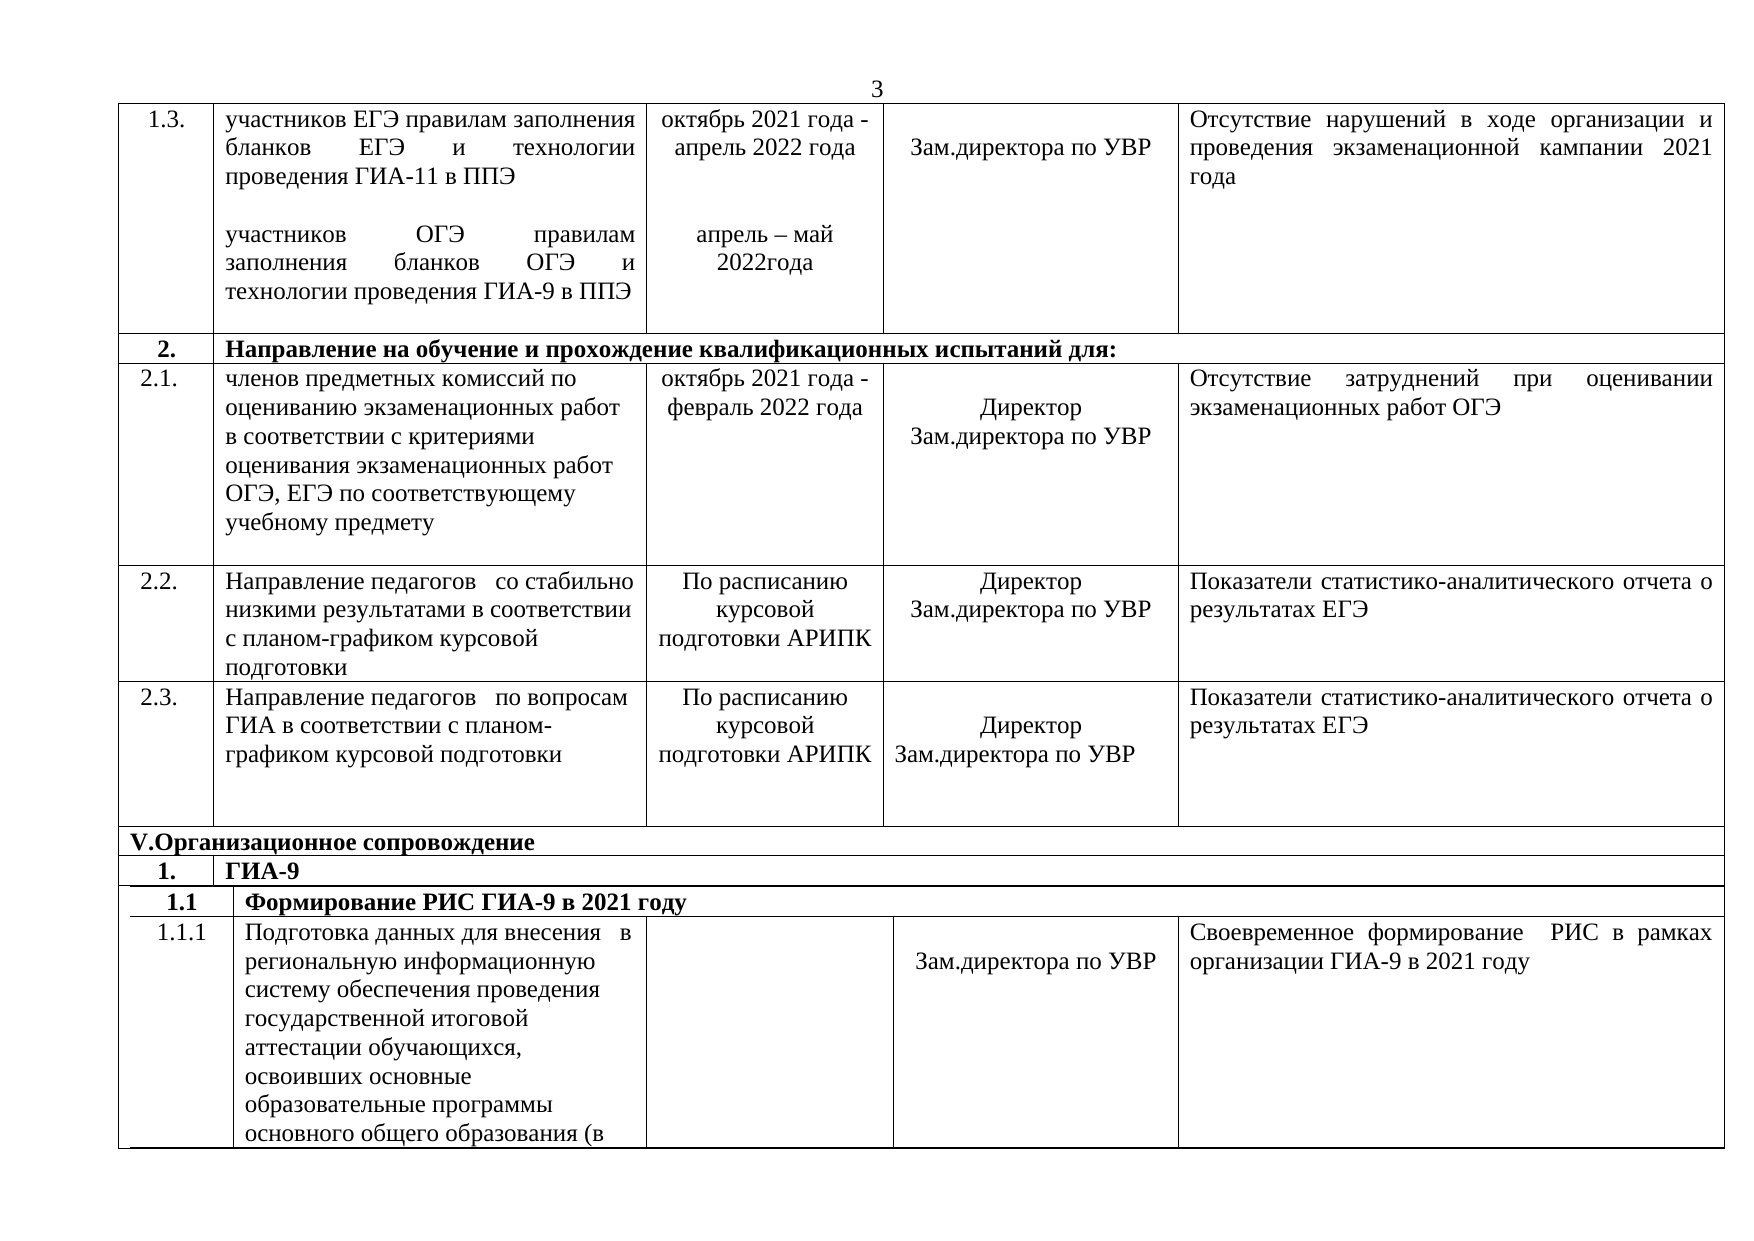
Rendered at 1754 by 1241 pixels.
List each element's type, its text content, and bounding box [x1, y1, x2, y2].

table_cell По расписанию курсовой подготовки АРИПК [647, 682, 883, 826]
table_cell Показатели статистико-аналитического отчета о результатах ЕГЭ [1179, 566, 1724, 681]
table_cell Зам.директора по УВР [884, 104, 1178, 333]
table_cell Отсутствие затруднений при оценивании экзаменационных работ ОГЭ [1179, 364, 1724, 565]
table_cell Директор Зам.директора по УВР [884, 566, 1178, 681]
table_cell октябрь 2021 года - февраль 2022 года [647, 364, 883, 565]
table_cell 2.1. [119, 364, 213, 565]
table_cell Направление педагогов по вопросам ГИА в соответствии с планом-графиком курсовой подготовки [214, 682, 646, 826]
table_cell V.Организационное сопровождение [119, 827, 1724, 855]
table_cell 2.2. [119, 566, 213, 681]
table_cell Показатели статистико-аналитического отчета о результатах ЕГЭ [1179, 682, 1724, 826]
table_cell членов предметных комиссий по оцениванию экзаменационных работ в соответствии с критериями оценивания экзаменационных работ ОГЭ, ЕГЭ по соответствующему учебному предмету [214, 364, 646, 565]
table_cell 2.3. [119, 682, 213, 826]
table_cell октябрь 2021 года - апрель 2022 года апрель – май 2022года [647, 104, 883, 333]
table_cell 1.3. [119, 104, 213, 333]
table_cell участников ЕГЭ правилам заполнения бланков ЕГЭ и технологии проведения ГИА-11 в ППЭ участников ОГЭ правилам заполнения бланков ОГЭ и технологии проведения ГИА-9 в ППЭ [214, 104, 646, 333]
table_cell Направление педагогов со стабильно низкими результатами в соответствии с планом-графиком курсовой подготовки [214, 566, 646, 681]
table_cell [119, 886, 130, 1148]
table_cell Направление на обучение и прохождение квалификационных испытаний для: [214, 334, 1724, 362]
table_cell По расписанию курсовой подготовки АРИПК [647, 566, 883, 681]
table_cell Директор Зам.директора по УВР [884, 364, 1178, 565]
table_cell ГИА-9 [214, 856, 1724, 885]
table_cell Отсутствие нарушений в ходе организации и проведения экзаменационной кампании 2021 года [1179, 104, 1724, 333]
table_cell Директор Зам.директора по УВР [884, 682, 1178, 826]
table_cell 1. [119, 856, 213, 885]
table_cell 2. [119, 334, 213, 362]
